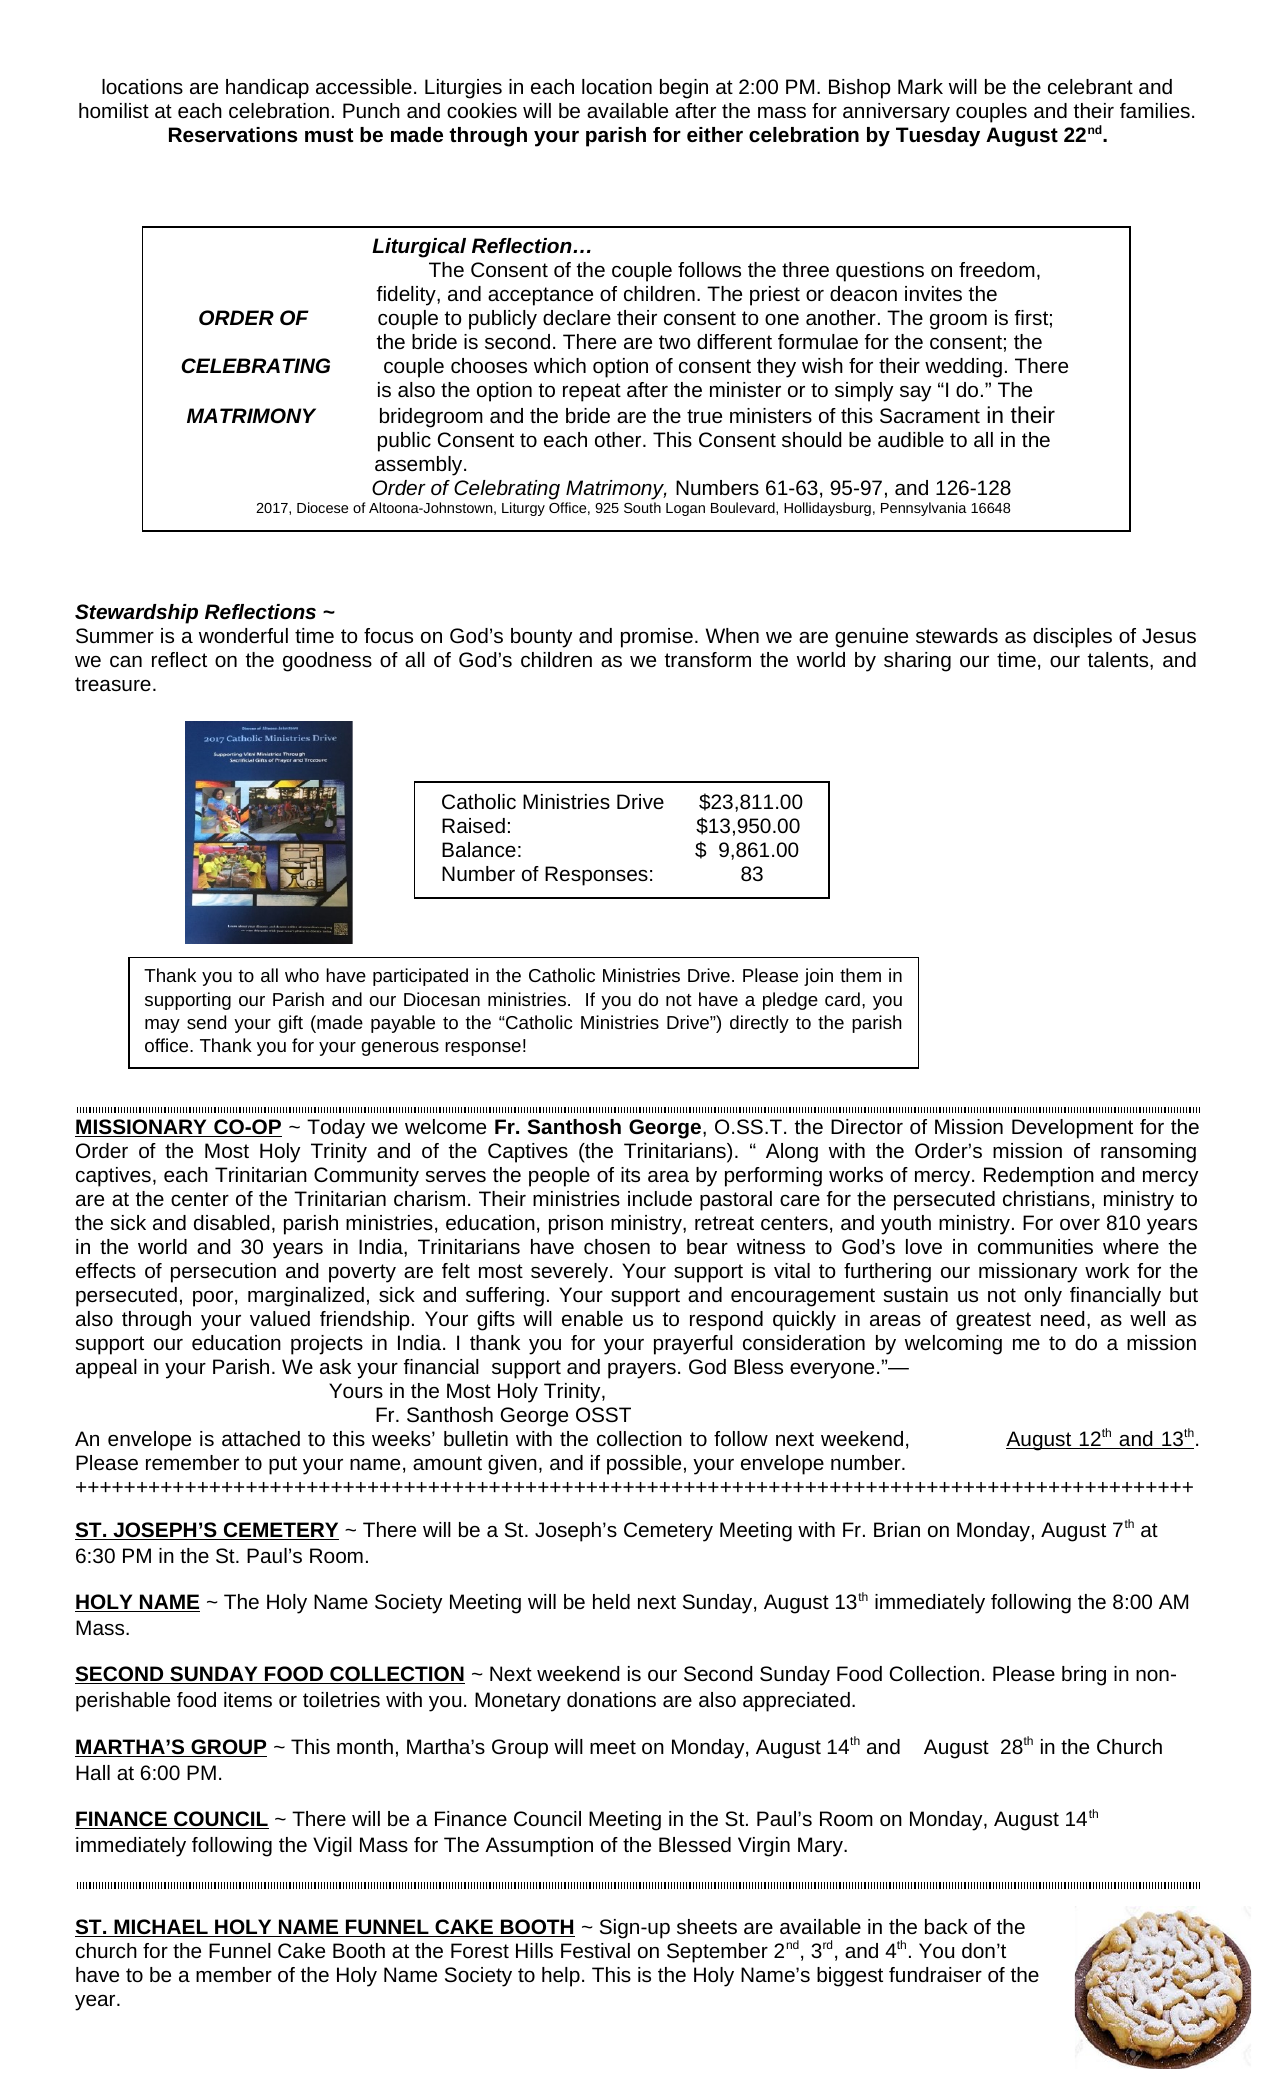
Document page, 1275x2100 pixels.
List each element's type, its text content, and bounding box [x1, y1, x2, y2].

text ST. MICHAEL HOLY NAME FUNNEL CAKE BOOTH ~ Sign-up sheets are available in the back of the church for the Funnel Cake Booth at the Forest Hills Festival on September 2nd, 3rd, and 4th. You don’t have to be a member of the Holy Name Society to help. This is the Holy Name’s biggest fundraiser of the year. [75, 1914, 1074, 2010]
text MARTHA’S GROUP ~ This month, Martha’s Group will meet on Monday, August 14th and August 28th in the Church Hall at 6:00 PM. [75, 1734, 1200, 1784]
text Fr. Santhosh George OSST [75, 1403, 1200, 1427]
text Summer is a wonderful time to focus on God’s bounty and promise. When we are genuine stewards as disciples of Jesus we can reflect on the goodness of all of God’s children as we transform the world by sharing our time, our talents, and treasure. [75, 624, 1200, 696]
text MISSIONARY CO-OP ~ Today we welcome Fr. Santhosh George, O.SS.T. the Director of Mission Development for the Order of the Most Holy Trinity and of the Captives (the Trinitarians). “ Along with the Order’s mission of ransoming captives, each Trinitarian Community serves the people of its area by performing works of mercy. Redemption and mercy are at the center of the Trinitarian charism. Their ministries include pastoral care for the persecuted christians, ministry to the sick and disabled, parish ministries, education, prison ministry, retreat centers, and youth ministry. For over 810 years in the world and 30 years in India, Trinitarians have chosen to bear witness to God’s love in communities where the effects of persecution and poverty are felt most severely. Your support is vital to furthering our missionary work for the persecuted, poor, marginalized, sick and suffering. Your support and encouragement sustain us not only financially but also through your valued friendship. Your gifts will enable us to respond quickly in areas of greatest need, as well as support our education projects in India. I thank you for your prayerful consideration by welcoming me to do a mission appeal in your Parish. We ask your financial support and prayers. God Bless everyone.”— [75, 1115, 1200, 1379]
text Yours in the Most Holy Trinity, [75, 1379, 1200, 1403]
text ST. JOSEPH’S CEMETERY ~ There will be a St. Joseph’s Cemetery Meeting with Fr. Brian on Monday, August 7th at 6:30 PM in the St. Paul’s Room. [75, 1518, 1200, 1567]
text ++++++++++++++++++++++++++++++++++++++++++++++++++++++++++++++++++++++++++++++++++++++++++++ [75, 1474, 1200, 1498]
picture [1074, 1906, 1252, 2069]
text HOLY NAME ~ The Holy Name Society Meeting will be held next Sunday, August 13th immediately following the 8:00 AM Mass. [75, 1590, 1200, 1640]
text An envelope is attached to this weeks’ bulletin with the collection to follow next weekend, August 12th and 13th. Please remember to put your name, amount given, and if possible, your envelope number. [75, 1427, 1200, 1474]
text FINANCE COUNCIL ~ There will be a Finance Council Meeting in the St. Paul’s Room on Monday, August 14th immediately following the Vigil Mass for The Assumption of the Blessed Virgin Mary. [75, 1807, 1200, 1857]
picture [185, 721, 353, 944]
text SECOND SUNDAY FOOD COLLECTION ~ Next weekend is our Second Sunday Food Collection. Please bring in non-perishable food items or toiletries with you. Monetary donations are also appreciated. [75, 1662, 1200, 1712]
text Stewardship Reflections ~ [75, 600, 1200, 624]
